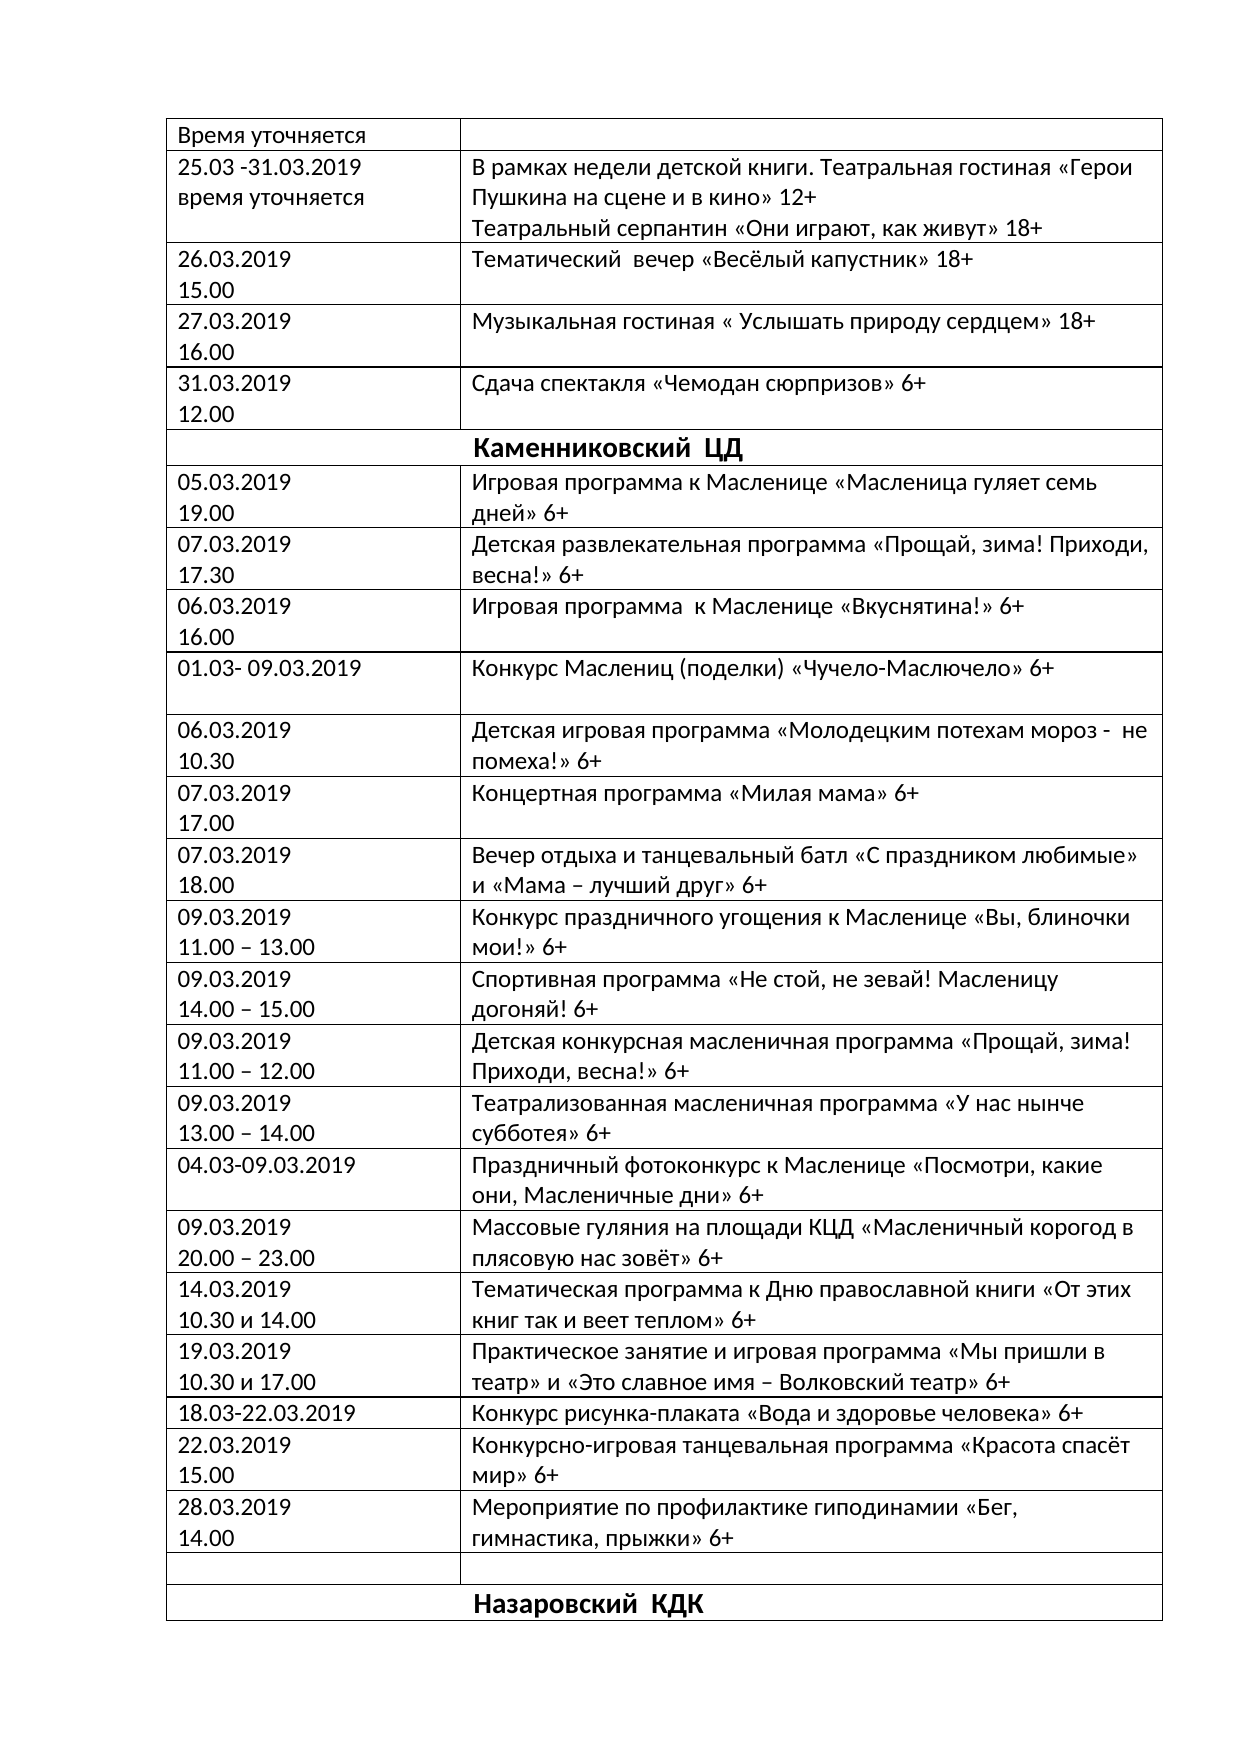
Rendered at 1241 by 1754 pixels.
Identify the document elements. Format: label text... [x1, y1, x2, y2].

table_cell В рамках недели детской книги. Театральная гостиная «Герои Пушкина на сцене и в кино» 12+ Театральный серпантин «Они играют, как живут» 18+ [461, 151, 1162, 242]
table_cell Конкурс рисунка-плаката «Вода и здоровье человека» 6+ [461, 1398, 1162, 1428]
table_cell Каменниковский ЦД [167, 430, 1162, 465]
table_cell Назаровский КДК [167, 1585, 1162, 1620]
table_cell 09.03.2019 11.00 – 13.00 [167, 901, 460, 962]
table_cell Праздничный фотоконкурс к Масленице «Посмотри, какие они, Масленичные дни» 6+ [461, 1149, 1162, 1210]
table_cell [461, 1553, 1162, 1584]
table_cell 07.03.2019 17.00 [167, 777, 460, 838]
table_cell 14.03.2019 10.30 и 14.00 [167, 1273, 460, 1334]
table_cell 31.03.2019 12.00 [167, 368, 460, 428]
table_cell Конкурс праздничного угощения к Масленице «Вы, блиночки мои!» 6+ [461, 901, 1162, 962]
table_cell Спортивная программа «Не стой, не зевай! Масленицу догоняй! 6+ [461, 963, 1162, 1024]
table_cell 09.03.2019 11.00 – 12.00 [167, 1025, 460, 1086]
table_cell Игровая программа к Масленице «Масленица гуляет семь дней» 6+ [461, 466, 1162, 527]
table_cell 09.03.2019 13.00 – 14.00 [167, 1087, 460, 1148]
table_cell 27.03.2019 16.00 [167, 305, 460, 366]
table_cell Детская развлекательная программа «Прощай, зима! Приходи, весна!» 6+ [461, 528, 1162, 589]
table_cell 07.03.2019 17.30 [167, 528, 460, 589]
table_cell Тематическая программа к Дню православной книги «От этих книг так и веет теплом» 6+ [461, 1273, 1162, 1334]
table_cell Сдача спектакля «Чемодан сюрпризов» 6+ [461, 368, 1162, 428]
table_cell Конкурс Маслениц (поделки) «Чучело-Маслючело» 6+ [461, 653, 1162, 713]
table_cell 09.03.2019 14.00 – 15.00 [167, 963, 460, 1024]
table_cell 26.03.2019 15.00 [167, 243, 460, 304]
table_cell Музыкальная гостиная « Услышать природу сердцем» 18+ [461, 305, 1162, 366]
table_cell 25.03 -31.03.2019 время уточняется [167, 151, 460, 242]
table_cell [167, 119, 460, 150]
table_cell Мероприятие по профилактике гиподинамии «Бег, гимнастика, прыжки» 6+ [461, 1491, 1162, 1552]
table_cell 18.03-22.03.2019 [167, 1398, 460, 1428]
table_cell Детская игровая программа «Молодецким потехам мороз - не помеха!» 6+ [461, 715, 1162, 776]
table_cell Практическое занятие и игровая программа «Мы пришли в театр» и «Это славное имя – Волковский театр» 6+ [461, 1335, 1162, 1396]
table_cell 07.03.2019 18.00 [167, 839, 460, 900]
table_cell 06.03.2019 16.00 [167, 590, 460, 651]
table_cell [461, 119, 1162, 150]
table_cell 22.03.2019 15.00 [167, 1429, 460, 1490]
table_cell 28.03.2019 14.00 [167, 1491, 460, 1552]
table_cell Конкурсно-игровая танцевальная программа «Красота спасёт мир» 6+ [461, 1429, 1162, 1490]
table_cell Игровая программа к Масленице «Вкуснятина!» 6+ [461, 590, 1162, 651]
table_cell Тематический вечер «Весёлый капустник» 18+ [461, 243, 1162, 304]
table_cell 19.03.2019 10.30 и 17.00 [167, 1335, 460, 1396]
table_cell 09.03.2019 20.00 – 23.00 [167, 1211, 460, 1272]
table_cell 04.03-09.03.2019 [167, 1149, 460, 1210]
table_cell Театрализованная масленичная программа «У нас нынче субботея» 6+ [461, 1087, 1162, 1148]
table_cell 01.03- 09.03.2019 [167, 653, 460, 713]
table_cell 06.03.2019 10.30 [167, 715, 460, 776]
table_cell Массовые гуляния на площади КЦД «Масленичный корогод в плясовую нас зовёт» 6+ [461, 1211, 1162, 1272]
table_cell Концертная программа «Милая мама» 6+ [461, 777, 1162, 838]
table_cell Детская конкурсная масленичная программа «Прощай, зима! Приходи, весна!» 6+ [461, 1025, 1162, 1086]
table_cell 05.03.2019 19.00 [167, 466, 460, 527]
table_cell Вечер отдыха и танцевальный батл «С праздником любимые» и «Мама – лучший друг» 6+ [461, 839, 1162, 900]
table_cell [167, 1553, 460, 1584]
